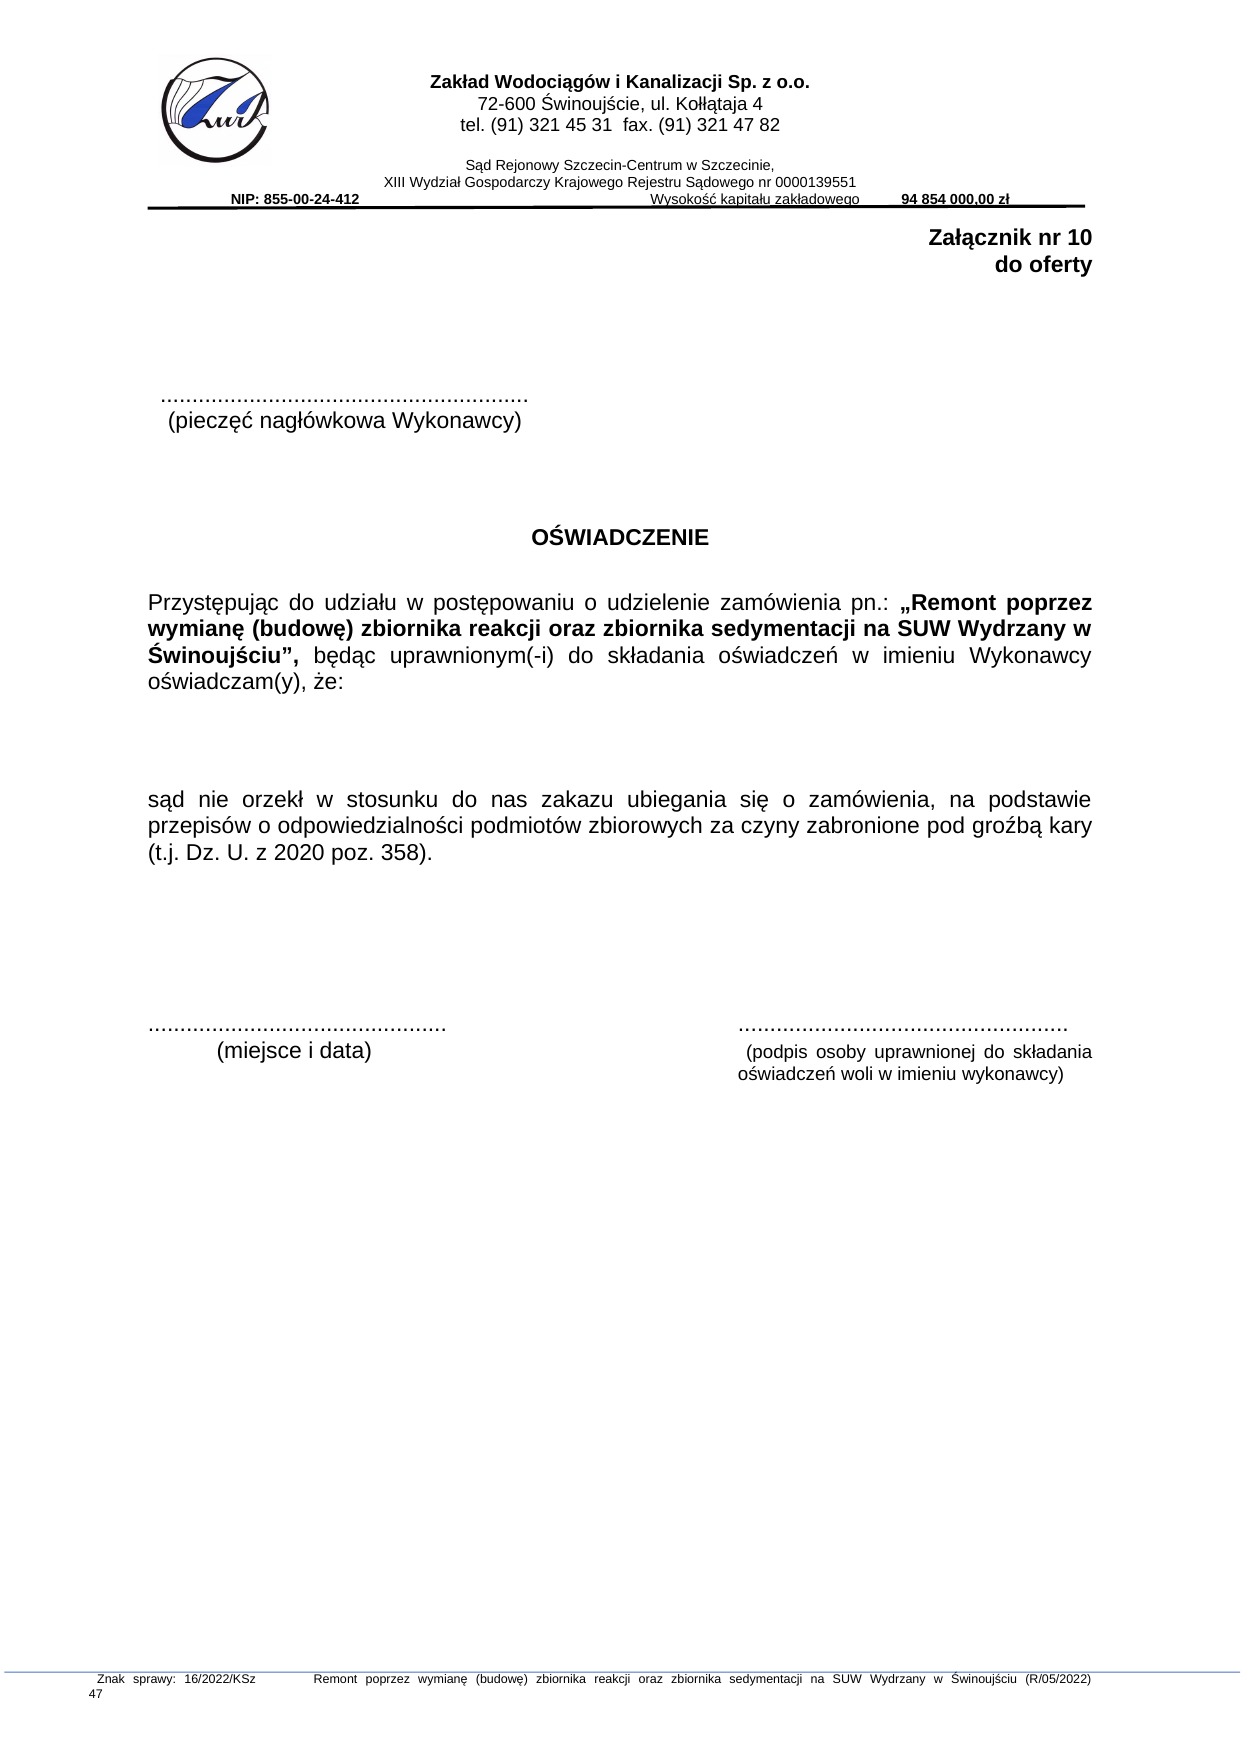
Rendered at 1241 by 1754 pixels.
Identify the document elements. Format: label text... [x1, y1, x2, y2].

text .......................................................... [148, 381, 541, 407]
text ............................................... .................................................... [148, 1010, 1092, 1037]
text Przystępując do udziału w postępowaniu o udzielenie zamówienia pn.: „Remont poprzez wymianę (budowę) zbiornika reakcji oraz zbiornika sedymentacji na SUW Wydrzany w Świnoujściu”, będąc uprawnionym(-i) do składania oświadczeń w imieniu Wykonawcy oświadczam(y), że: [148, 589, 1092, 694]
text (miejsce i data) (podpis osoby uprawnionej do składania oświadczeń woli w imieniu wykonawcy) [216, 1037, 1092, 1085]
text Załącznik nr 10 [148, 224, 1092, 251]
text sąd nie orzekł w stosunku do nas zakazu ubiegania się o zamówienia, na podstawie przepisów o odpowiedzialności podmiotów zbiorowych za czyny zabronione pod groźbą kary (t.j. Dz. U. z 2020 poz. 358). [148, 786, 1093, 865]
text do oferty [148, 251, 1092, 277]
text (pieczęć nagłówkowa Wykonawcy) [148, 407, 541, 434]
picture [158, 54, 272, 167]
text OŚWIADCZENIE [148, 524, 1092, 550]
